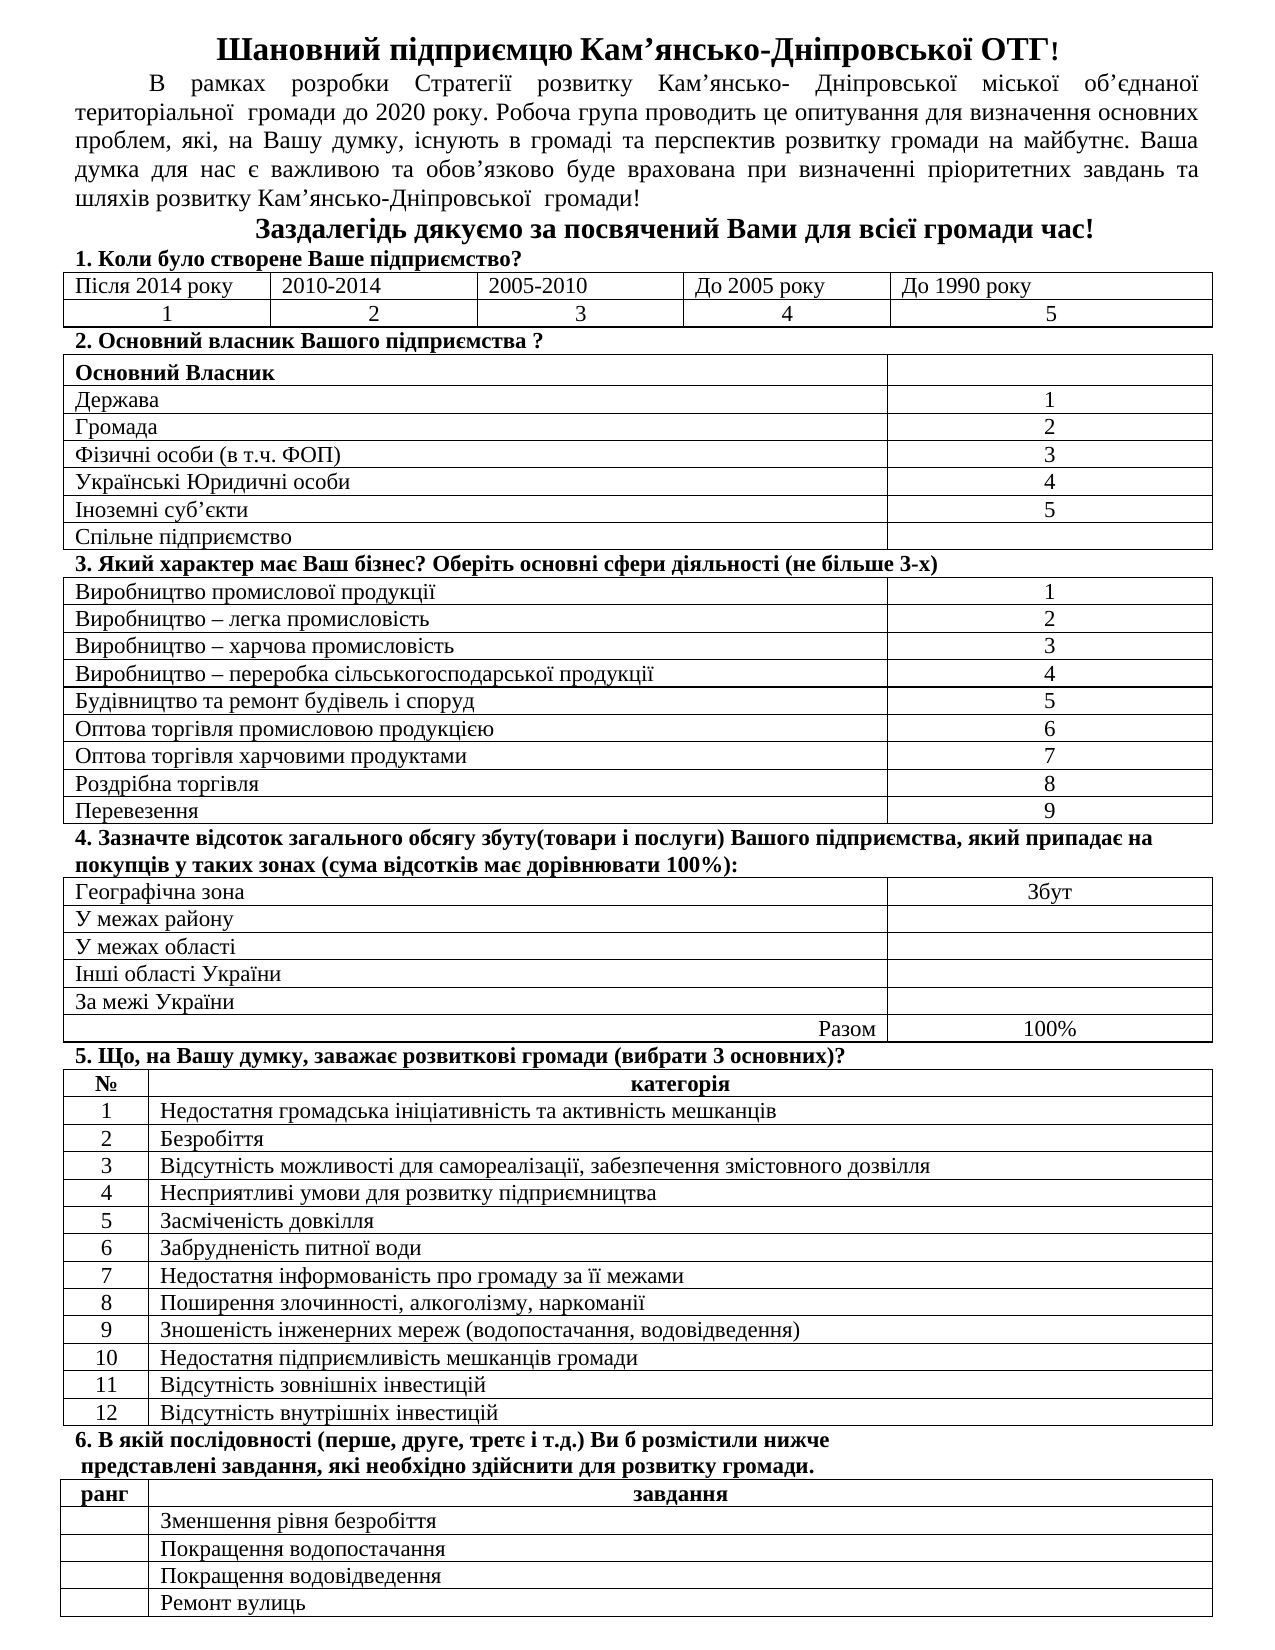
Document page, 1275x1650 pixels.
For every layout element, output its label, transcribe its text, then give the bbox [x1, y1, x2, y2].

table_cell [888, 988, 1212, 1014]
table_header До 1990 року [891, 273, 1212, 299]
table_cell 3 [888, 441, 1212, 467]
table_header Основний Власник [64, 355, 887, 385]
table_cell 1 [64, 1097, 148, 1124]
table_cell [888, 960, 1212, 987]
table_cell 1 [64, 300, 270, 326]
table_cell [888, 523, 1212, 549]
table_cell Будівництво та ремонт будівель і споруд [64, 688, 887, 714]
table_cell Спільне підприємство [64, 523, 887, 549]
table_cell 6 [64, 1234, 148, 1261]
text 2. Основний власник Вашого підприємства ? [75, 328, 1200, 354]
table_cell Відсутність внутрішніх інвестицій [149, 1399, 1212, 1425]
table_cell Фізичні особи (в т.ч. ФОП) [64, 441, 887, 467]
table_cell 2 [64, 1125, 148, 1151]
table_cell Іноземні суб’єкти [64, 496, 887, 522]
table_cell 2 [888, 414, 1212, 440]
table_cell 3 [64, 1152, 148, 1178]
table_cell Забрудненість питної води [149, 1234, 1212, 1261]
table_header [888, 355, 1212, 385]
table_cell 1 [888, 386, 1212, 412]
table_cell 5 [888, 496, 1212, 522]
table_cell Безробіття [149, 1125, 1212, 1151]
table_cell Поширення злочинності, алкоголізму, наркоманії [149, 1289, 1212, 1315]
table_cell Виробництво – переробка сільськогосподарської продукції [64, 660, 887, 686]
text Шановний підприємцю Кам’янсько-Дніпровської ОТГ! [75, 29, 1200, 68]
text 4. Зазначте відсоток загального обсягу збуту(товари і послуги) Вашого підприємства, який припадає на покупців у таких зонах (сума відсотків має дорівнювати 100%): [75, 824, 1200, 877]
text Заздалегідь дякуємо за посвячений Вами для всієї громади час! [75, 212, 1200, 245]
table_cell [888, 933, 1212, 959]
table_cell 3 [888, 633, 1212, 659]
table_cell Громада [64, 414, 887, 440]
table_cell [61, 1589, 148, 1616]
table_header Географічна зона [64, 878, 887, 904]
table_cell Недостатня підприємливість мешканців громади [149, 1344, 1212, 1370]
table_cell Держава [64, 386, 887, 412]
text В рамках розробки Стратегії розвитку Кам’янсько- Дніпровської міської об’єднаної територіальної громади до 2020 року. Робоча група проводить це опитування для визначення основних проблем, які, на Вашу думку, існують в громаді та перспектив розвитку громади на майбутнє. Ваша думка для нас є важливою та обов’язково буде врахована при визначенні пріоритетних завдань та шляхів розвитку Кам’янсько-Дніпровської громади! [75, 68, 1200, 212]
table_cell Покращення водовідведення [149, 1562, 1212, 1588]
text 6. В якій послідовності (перше, друге, третє і т.д.) Ви б розмістили нижче [75, 1426, 1200, 1452]
table_header Збут [888, 878, 1212, 904]
table_cell 10 [64, 1344, 148, 1370]
table_header 1 [888, 578, 1212, 604]
table_header Виробництво промислової продукції [64, 578, 887, 604]
table_cell Ремонт вулиць [149, 1589, 1212, 1616]
table_cell 8 [888, 770, 1212, 796]
table_cell 100% [888, 1015, 1212, 1041]
table_cell [61, 1562, 148, 1588]
table_cell Зношеність інженерних мереж (водопостачання, водовідведення) [149, 1316, 1212, 1343]
table_cell 2 [888, 605, 1212, 632]
table_cell 4 [684, 300, 890, 326]
table_cell 5 [888, 688, 1212, 714]
table_cell 2 [271, 300, 477, 326]
table_header 2005-2010 [478, 273, 683, 299]
table_cell Недостатня інформованість про громаду за її межами [149, 1262, 1212, 1288]
table_cell 7 [888, 742, 1212, 768]
text 3. Який характер має Ваш бізнес? Оберіть основні сфери діяльності (не більше 3-х) [75, 550, 1200, 577]
table_cell Відсутність зовнішніх інвестицій [149, 1371, 1212, 1398]
table_cell Зменшення рівня безробіття [149, 1507, 1212, 1533]
table_cell 11 [64, 1371, 148, 1398]
table_cell [888, 906, 1212, 932]
table_cell 9 [64, 1316, 148, 1343]
table_cell Несприятливі умови для розвитку підприємництва [149, 1180, 1212, 1206]
table_cell 5 [64, 1207, 148, 1233]
table_cell 3 [478, 300, 683, 326]
table_cell Разом [64, 1015, 887, 1041]
table_cell Відсутність можливості для самореалізації, забезпечення змістовного дозвілля [149, 1152, 1212, 1178]
table_header Після 2014 року [64, 273, 270, 299]
text 5. Що, на Вашу думку, заважає розвиткові громади (вибрати 3 основних)? [75, 1043, 1200, 1069]
text представлені завдання, які необхідно здійснити для розвитку громади. [75, 1452, 1200, 1479]
table_cell Українські Юридичні особи [64, 468, 887, 494]
table_header завдання [149, 1480, 1212, 1506]
table_cell Оптова торгівля харчовими продуктами [64, 742, 887, 768]
table_cell Покращення водопостачання [149, 1535, 1212, 1561]
table_header 2010-2014 [271, 273, 477, 299]
table_cell 4 [888, 660, 1212, 686]
table_cell 8 [64, 1289, 148, 1315]
table_header № [64, 1070, 148, 1096]
table_cell За межі України [64, 988, 887, 1014]
table_cell Оптова торгівля промисловою продукцією [64, 715, 887, 741]
table_cell 6 [888, 715, 1212, 741]
table_header До 2005 року [684, 273, 890, 299]
table_cell Виробництво – легка промисловість [64, 605, 887, 632]
table_cell 9 [888, 797, 1212, 823]
table_cell Інші області України [64, 960, 887, 987]
text 1. Коли було створене Ваше підприємство? [75, 245, 1200, 272]
table_cell 4 [64, 1180, 148, 1206]
table_cell [61, 1535, 148, 1561]
table_cell 5 [891, 300, 1212, 326]
table_cell 7 [64, 1262, 148, 1288]
table_header категорія [149, 1070, 1212, 1096]
table_cell У межах області [64, 933, 887, 959]
table_cell [61, 1507, 148, 1533]
table_cell Засміченість довкілля [149, 1207, 1212, 1233]
table_cell 4 [888, 468, 1212, 494]
table_cell 12 [64, 1399, 148, 1425]
table_cell У межах району [64, 906, 887, 932]
table_cell Виробництво – харчова промисловість [64, 633, 887, 659]
table_cell Перевезення [64, 797, 887, 823]
table_header ранг [61, 1480, 148, 1506]
table_cell Роздрібна торгівля [64, 770, 887, 796]
table_cell Недостатня громадська ініціативність та активність мешканців [149, 1097, 1212, 1124]
